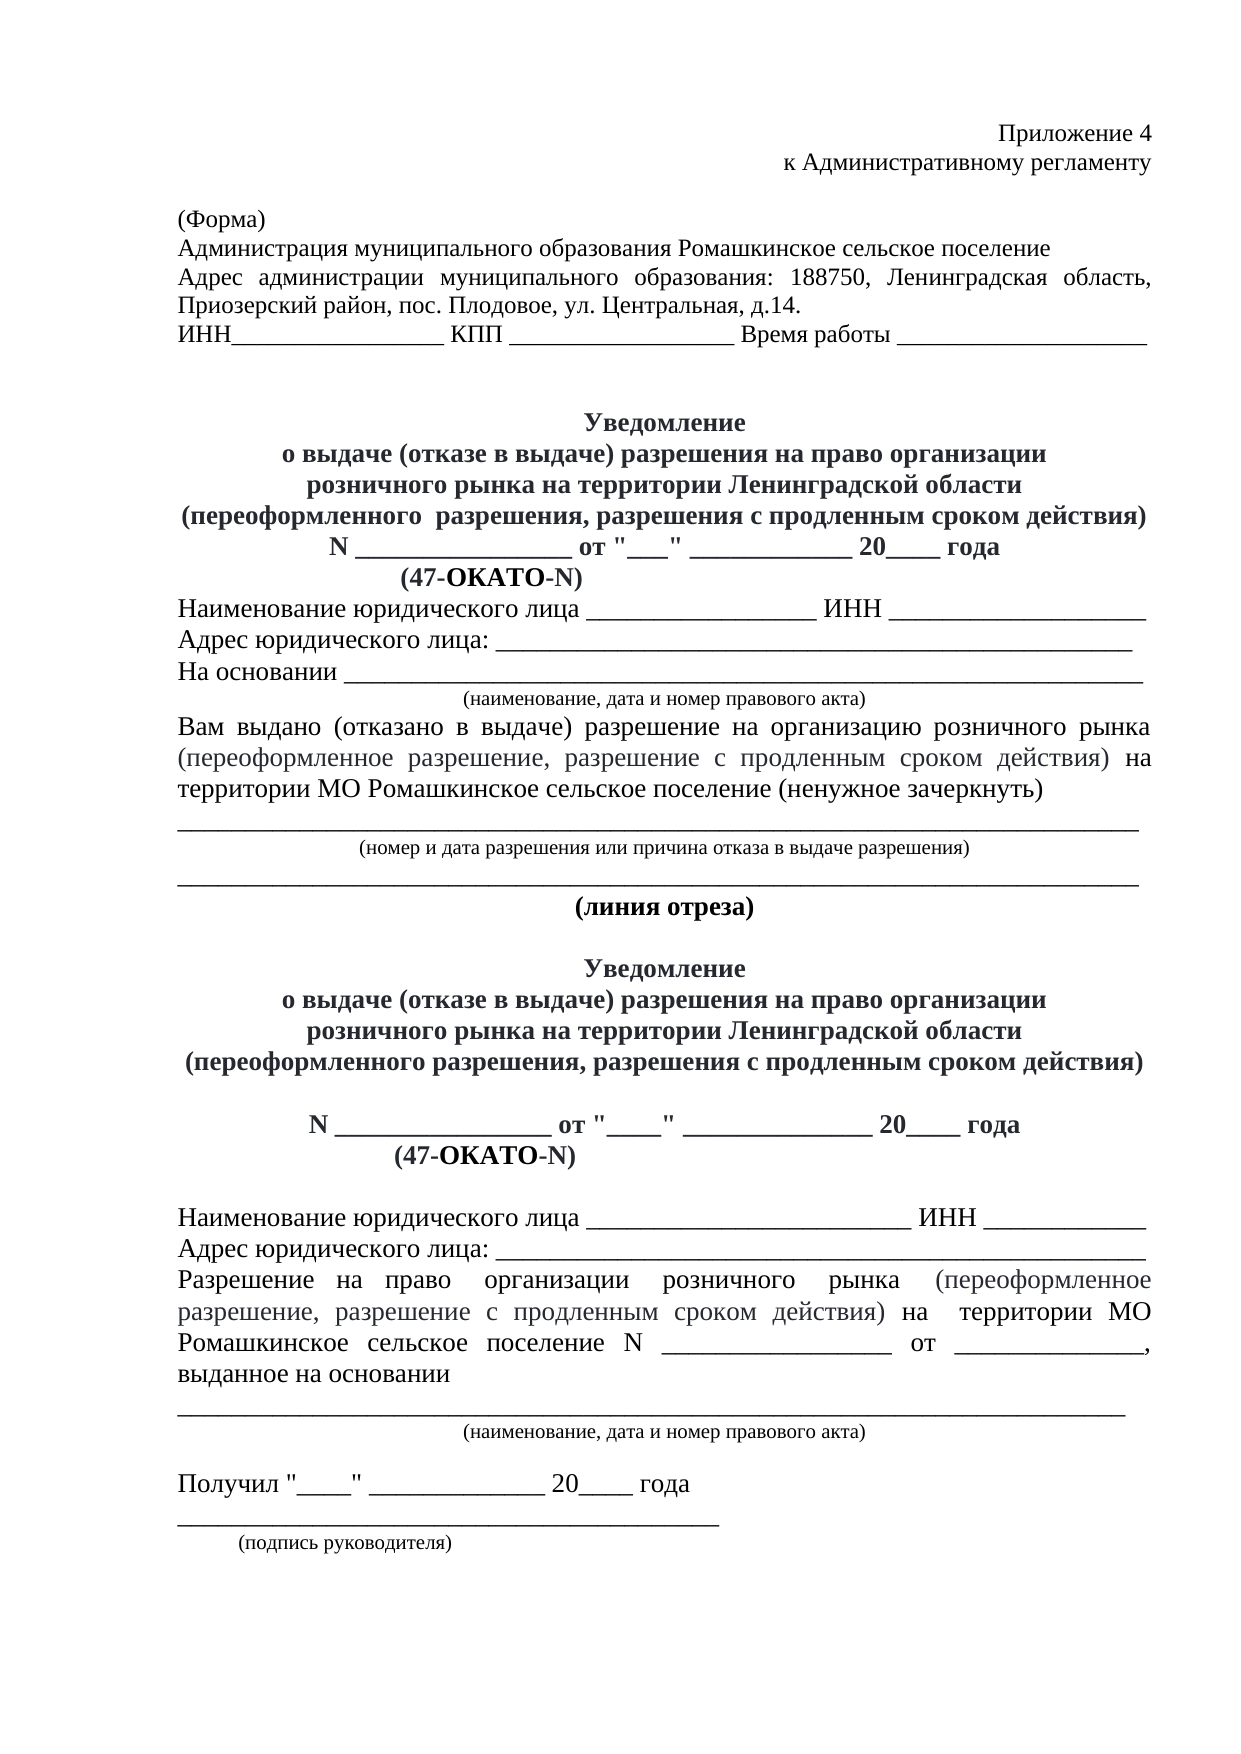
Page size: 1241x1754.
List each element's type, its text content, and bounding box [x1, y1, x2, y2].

text N ________________ от "____" ______________ 20____ года [177, 1108, 1152, 1139]
text Адрес юридического лица: _______________________________________________ [177, 624, 1152, 655]
text ________________________________________ [177, 1498, 1152, 1530]
text (подпись руководителя) [177, 1530, 1152, 1554]
text розничного рынка на территории Ленинградской области [177, 468, 1152, 499]
text N ________________ от "___" ____________ 20____ года [177, 530, 1152, 561]
text (наименование, дата и номер правового акта) [177, 1419, 1152, 1443]
text (линия отреза) [177, 890, 1152, 921]
text (наименование, дата и номер правового акта) [177, 686, 1152, 710]
text (номер и дата разрешения или причина отказа в выдаче разрешения) [177, 834, 1152, 859]
text Приложение 4 [177, 118, 1152, 147]
text розничного рынка на территории Ленинградской области [177, 1014, 1152, 1046]
text Наименование юридического лица _________________ ИНН ___________________ [177, 592, 1152, 624]
text (47-ОКАТО-N) [177, 1139, 1152, 1170]
text (переоформленного разрешения, разрешения с продленным сроком действия) [177, 499, 1152, 530]
text ИНН_________________ КПП __________________ Время работы ____________________ [177, 319, 1152, 348]
text о выдаче (отказе в выдаче) разрешения на право организации [177, 983, 1152, 1014]
text ______________________________________________________________________ [177, 1388, 1152, 1419]
text Уведомление [177, 952, 1152, 983]
text Получил "____" _____________ 20____ года [177, 1467, 1152, 1498]
text Вам выдано (отказано в выдаче) разрешение на организацию розничного рынка (переоформленное разрешение, разрешение с продленным сроком действия) на территории МО Ромашкинское сельское поселение (ненужное зачеркнуть) [177, 710, 1152, 803]
text Адрес администрации муниципального образования: 188750, Ленинградская область, Приозерский район, пос. Плодовое, ул. Центральная, д.14. [177, 262, 1152, 319]
text Адрес юридического лица: ________________________________________________ [177, 1232, 1152, 1263]
text о выдаче (отказе в выдаче) разрешения на право организации [177, 437, 1152, 468]
text Разрешение на право организации розничного рынка (переоформленное разрешение, разрешение с продленным сроком действия) на территории МО Ромашкинское сельское поселение N _________________ от ______________, выданное на основании [177, 1263, 1152, 1388]
text Уведомление [177, 406, 1152, 437]
text (47-ОКАТО-N) [177, 561, 1152, 592]
text _______________________________________________________________________ [177, 803, 1152, 834]
text Наименование юридического лица ________________________ ИНН ____________ [177, 1201, 1152, 1232]
text _______________________________________________________________________ [177, 859, 1152, 890]
text к Административному регламенту [177, 147, 1152, 176]
text Администрация муниципального образования Ромашкинское сельское поселение [177, 233, 1152, 262]
text На основании ___________________________________________________________ [177, 655, 1152, 686]
text (переоформленного разрешения, разрешения с продленным сроком действия) [177, 1046, 1152, 1077]
text (Форма) [177, 204, 1152, 233]
